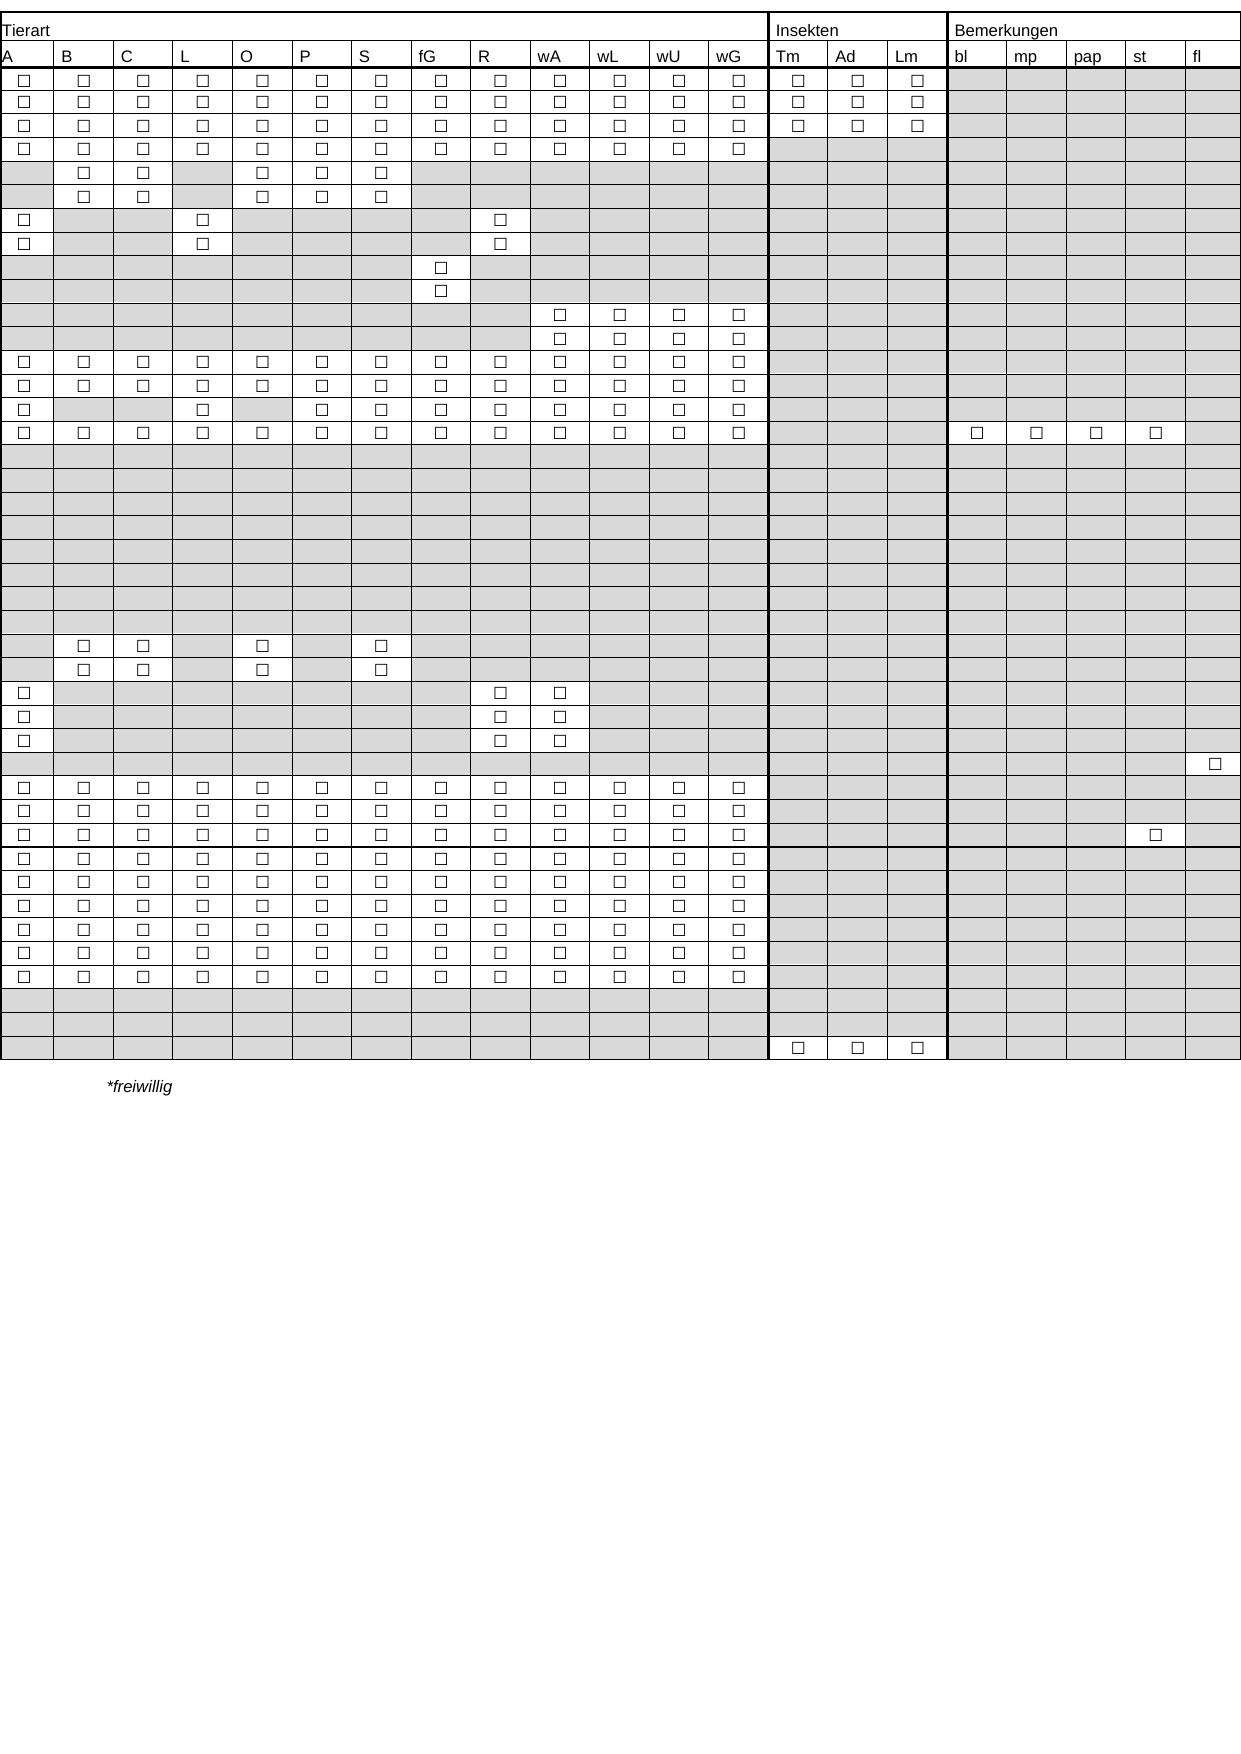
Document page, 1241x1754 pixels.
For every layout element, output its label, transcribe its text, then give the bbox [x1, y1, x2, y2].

table_cell [1126, 966, 1185, 988]
table_cell [531, 966, 589, 988]
table_cell [531, 942, 589, 964]
table_cell [709, 351, 767, 373]
table_cell [233, 493, 292, 515]
table_cell [828, 824, 887, 846]
table_cell [173, 564, 232, 586]
table_cell [1186, 375, 1240, 397]
table_cell [233, 375, 292, 397]
table_cell [650, 138, 708, 161]
table_cell [173, 209, 232, 232]
table_cell [531, 587, 589, 610]
table_cell [1067, 989, 1125, 1012]
table_cell [590, 398, 649, 421]
table_cell [709, 564, 767, 586]
table_cell [173, 280, 232, 302]
table_cell [114, 209, 172, 232]
table_cell [2, 91, 53, 113]
table_cell [709, 91, 767, 113]
table_cell [1007, 469, 1066, 492]
table_cell [888, 138, 946, 161]
table_cell [1067, 966, 1125, 988]
table_cell [770, 706, 827, 728]
table_cell [352, 91, 411, 113]
table_cell [412, 540, 470, 563]
table_cell [949, 611, 1006, 633]
table_cell [650, 91, 708, 113]
table_cell [709, 800, 767, 823]
table_cell [531, 138, 589, 161]
table_cell [1007, 587, 1066, 610]
table_cell [590, 540, 649, 563]
table_cell [233, 989, 292, 1012]
table_cell [1007, 895, 1066, 917]
table_cell [293, 989, 351, 1012]
table_cell [949, 185, 1006, 208]
table_cell [1186, 493, 1240, 515]
table_cell [2, 351, 53, 373]
table_cell [531, 564, 589, 586]
table_cell [293, 776, 351, 799]
table_cell [590, 114, 649, 137]
table_cell [293, 1037, 351, 1059]
table_cell [54, 185, 113, 208]
table_cell [293, 351, 351, 373]
table_cell [1067, 91, 1125, 113]
table_cell [233, 327, 292, 350]
table_cell [1067, 776, 1125, 799]
table_cell [2, 776, 53, 799]
table_cell [1007, 729, 1066, 752]
table_cell [709, 493, 767, 515]
table_cell [233, 1037, 292, 1059]
table_cell [412, 69, 470, 90]
table_cell [1067, 375, 1125, 397]
table_cell [471, 69, 530, 90]
table_cell wU [650, 41, 708, 66]
table_cell [1067, 658, 1125, 681]
table_cell [54, 304, 113, 326]
table_cell [770, 658, 827, 681]
table_cell [233, 516, 292, 539]
table_cell [114, 658, 172, 681]
table_cell [1007, 375, 1066, 397]
table_cell [770, 1013, 827, 1036]
table_cell [1067, 185, 1125, 208]
table_cell [1186, 706, 1240, 728]
table_cell [293, 800, 351, 823]
table_cell [233, 895, 292, 917]
table_cell [173, 1013, 232, 1036]
table_cell [650, 918, 708, 941]
table_cell [352, 895, 411, 917]
table_cell [173, 611, 232, 633]
table_cell [54, 918, 113, 941]
table_cell [1126, 729, 1185, 752]
table_cell C [114, 41, 172, 66]
table_cell [770, 233, 827, 255]
table_cell [709, 233, 767, 255]
table_cell [54, 895, 113, 917]
table_cell [888, 800, 946, 823]
table_cell [173, 114, 232, 137]
table_cell [888, 280, 946, 302]
table_cell [412, 422, 470, 444]
table_cell [828, 800, 887, 823]
table_cell [770, 398, 827, 421]
table_cell [770, 185, 827, 208]
table_cell [828, 445, 887, 468]
table_cell [650, 69, 708, 90]
table_cell [1186, 69, 1240, 90]
table_cell [412, 256, 470, 279]
table_cell [114, 540, 172, 563]
table_cell [412, 918, 470, 941]
table_cell [412, 989, 470, 1012]
table_cell [770, 800, 827, 823]
table_cell [1007, 966, 1066, 988]
table_cell [114, 824, 172, 846]
table_cell [2, 989, 53, 1012]
table_cell [471, 729, 530, 752]
table_cell [650, 256, 708, 279]
table_cell [1126, 327, 1185, 350]
table_cell [650, 611, 708, 633]
table_cell [471, 942, 530, 964]
table_cell [1186, 776, 1240, 799]
table_cell [828, 611, 887, 633]
table_cell [1007, 493, 1066, 515]
table_cell [1126, 776, 1185, 799]
table_cell [1126, 800, 1185, 823]
table_cell [352, 848, 411, 870]
table_cell [471, 776, 530, 799]
table_cell [531, 895, 589, 917]
table_cell [114, 185, 172, 208]
table_cell [1126, 753, 1185, 775]
table_cell [949, 162, 1006, 184]
table_cell [412, 327, 470, 350]
table_cell [650, 540, 708, 563]
table_cell [888, 304, 946, 326]
table_cell [293, 587, 351, 610]
table_cell [173, 658, 232, 681]
table_cell [650, 493, 708, 515]
table_cell [352, 706, 411, 728]
table_cell [1186, 540, 1240, 563]
table_cell [54, 375, 113, 397]
table_cell [54, 469, 113, 492]
table_cell [949, 729, 1006, 752]
table_cell [293, 564, 351, 586]
table_cell [293, 138, 351, 161]
table_cell [2, 587, 53, 610]
table_cell [828, 351, 887, 373]
table_cell [293, 1013, 351, 1036]
table_cell [352, 871, 411, 894]
table_cell [1186, 1013, 1240, 1036]
table_cell Lm [888, 41, 946, 66]
table_cell [114, 942, 172, 964]
table_cell [888, 209, 946, 232]
table_cell [352, 351, 411, 373]
table_cell [54, 445, 113, 468]
table_cell [650, 587, 708, 610]
table_cell [1007, 564, 1066, 586]
table_cell [650, 351, 708, 373]
table_cell [888, 469, 946, 492]
table_cell [54, 966, 113, 988]
table_cell [709, 327, 767, 350]
table_cell [1067, 824, 1125, 846]
table_cell [2, 280, 53, 302]
table_cell [888, 966, 946, 988]
table_cell [888, 69, 946, 90]
table_cell [590, 422, 649, 444]
table_cell [888, 989, 946, 1012]
table_cell [2, 1037, 53, 1059]
table_cell [471, 162, 530, 184]
table_cell [1007, 540, 1066, 563]
table_cell [1126, 445, 1185, 468]
table_cell [1186, 635, 1240, 657]
table_cell [173, 422, 232, 444]
table_cell [2, 635, 53, 657]
table_cell [412, 493, 470, 515]
table_cell [173, 966, 232, 988]
table_cell [1007, 658, 1066, 681]
table_cell [828, 706, 887, 728]
table_cell [590, 233, 649, 255]
table_cell [114, 1037, 172, 1059]
table_cell [114, 895, 172, 917]
table_cell [709, 1037, 767, 1059]
table_cell [650, 304, 708, 326]
table_cell [352, 564, 411, 586]
table_cell [114, 469, 172, 492]
table_cell [352, 800, 411, 823]
table_cell [709, 848, 767, 870]
table_cell [949, 658, 1006, 681]
table_cell [590, 351, 649, 373]
table_cell [352, 776, 411, 799]
table_cell [2, 516, 53, 539]
table_cell [1126, 398, 1185, 421]
table_cell [770, 209, 827, 232]
table_cell [709, 918, 767, 941]
table_cell [293, 658, 351, 681]
table_cell Tm [770, 41, 827, 66]
table_cell [352, 1037, 411, 1059]
table_cell [352, 256, 411, 279]
table_cell [770, 162, 827, 184]
table_cell [114, 848, 172, 870]
table_cell [828, 1037, 887, 1059]
table_cell [1007, 1013, 1066, 1036]
table_cell [54, 658, 113, 681]
table_cell [1067, 706, 1125, 728]
table_cell [1126, 185, 1185, 208]
table_cell [770, 493, 827, 515]
table_cell [114, 729, 172, 752]
table_cell [352, 516, 411, 539]
table_cell [590, 753, 649, 775]
table_cell [949, 1037, 1006, 1059]
table_cell [293, 91, 351, 113]
table_cell [949, 682, 1006, 704]
table_cell bl [949, 41, 1006, 66]
table_cell [471, 422, 530, 444]
table_cell [1186, 138, 1240, 161]
table_cell [590, 966, 649, 988]
table_cell [233, 445, 292, 468]
table_cell [1126, 69, 1185, 90]
table_cell [709, 114, 767, 137]
table_cell [828, 69, 887, 90]
table_cell [828, 918, 887, 941]
table_cell [1007, 280, 1066, 302]
table_cell [114, 233, 172, 255]
table_cell [412, 469, 470, 492]
table_cell [1067, 753, 1125, 775]
table_cell [2, 256, 53, 279]
table_cell [233, 114, 292, 137]
table_cell [173, 871, 232, 894]
table_cell [770, 516, 827, 539]
table_cell [1186, 351, 1240, 373]
table_cell [650, 824, 708, 846]
table_cell [54, 564, 113, 586]
table_cell [1186, 445, 1240, 468]
table_cell [1126, 162, 1185, 184]
table_cell [590, 776, 649, 799]
table_cell [650, 635, 708, 657]
table_cell [412, 185, 470, 208]
table_cell [888, 516, 946, 539]
table_cell [233, 753, 292, 775]
table_cell [709, 445, 767, 468]
table_cell [352, 1013, 411, 1036]
table_cell [531, 848, 589, 870]
table_cell [1007, 256, 1066, 279]
table_cell [770, 69, 827, 90]
table_cell [590, 611, 649, 633]
table_cell [293, 304, 351, 326]
table_cell [471, 445, 530, 468]
table_cell [1126, 351, 1185, 373]
table_cell [233, 942, 292, 964]
table_cell [471, 564, 530, 586]
table_cell [412, 848, 470, 870]
table_cell [590, 445, 649, 468]
table_cell [590, 1013, 649, 1036]
table_cell [293, 918, 351, 941]
table_cell [233, 540, 292, 563]
table_cell [1007, 800, 1066, 823]
table_cell [293, 753, 351, 775]
table_cell [531, 682, 589, 704]
table_cell [233, 162, 292, 184]
table_cell [471, 375, 530, 397]
table_cell [293, 729, 351, 752]
table_cell [828, 209, 887, 232]
table_cell [828, 398, 887, 421]
table_cell [173, 635, 232, 657]
table_cell [471, 233, 530, 255]
table_cell [173, 91, 232, 113]
table_cell [709, 635, 767, 657]
table_cell pap [1067, 41, 1125, 66]
table_cell [471, 966, 530, 988]
table_cell [173, 256, 232, 279]
table_cell [949, 304, 1006, 326]
table_cell [650, 729, 708, 752]
table_cell [1007, 611, 1066, 633]
table_cell [1186, 422, 1240, 444]
table_header Bemerkungen [949, 13, 1240, 40]
table_cell [770, 587, 827, 610]
table_cell [114, 493, 172, 515]
table_cell S [352, 41, 411, 66]
table_cell [531, 989, 589, 1012]
table_cell [1007, 69, 1066, 90]
table_cell [1007, 918, 1066, 941]
table_cell [1126, 871, 1185, 894]
table_cell [233, 848, 292, 870]
table_cell [1007, 162, 1066, 184]
table_cell [531, 209, 589, 232]
table_cell [1186, 304, 1240, 326]
table_cell [233, 611, 292, 633]
table_cell [650, 871, 708, 894]
table_cell [114, 776, 172, 799]
table_cell [531, 422, 589, 444]
table_cell [293, 114, 351, 137]
table_cell [173, 469, 232, 492]
table_cell [531, 658, 589, 681]
table_cell [412, 445, 470, 468]
table_cell [650, 469, 708, 492]
table_cell [293, 942, 351, 964]
table_cell [412, 706, 470, 728]
table_cell [770, 895, 827, 917]
table_cell [114, 516, 172, 539]
table_cell [54, 398, 113, 421]
table_cell [173, 1037, 232, 1059]
table_cell [709, 209, 767, 232]
table_cell [1126, 1013, 1185, 1036]
table_cell [1186, 114, 1240, 137]
table_cell [173, 753, 232, 775]
table_cell [114, 304, 172, 326]
table_cell [1007, 753, 1066, 775]
table_cell [650, 162, 708, 184]
table_cell [650, 233, 708, 255]
table_cell [114, 91, 172, 113]
table_cell [471, 989, 530, 1012]
table_cell [828, 587, 887, 610]
table_cell [2, 185, 53, 208]
table_cell [173, 587, 232, 610]
table_cell [173, 848, 232, 870]
table_cell [828, 753, 887, 775]
table_cell [471, 824, 530, 846]
table_cell [293, 69, 351, 90]
table_cell [233, 871, 292, 894]
table_cell [54, 493, 113, 515]
table_cell [1126, 469, 1185, 492]
table_header Tierart [2, 13, 767, 40]
table_cell [352, 635, 411, 657]
table_cell [352, 280, 411, 302]
table_cell [54, 69, 113, 90]
table_cell [471, 540, 530, 563]
table_cell [1126, 516, 1185, 539]
table_cell [54, 942, 113, 964]
table_cell [114, 162, 172, 184]
table_cell [650, 895, 708, 917]
table_cell [471, 185, 530, 208]
table_cell [531, 1013, 589, 1036]
table_cell [471, 91, 530, 113]
table_cell [709, 304, 767, 326]
table_cell [1007, 706, 1066, 728]
table_cell [173, 729, 232, 752]
table_cell [949, 469, 1006, 492]
table_cell [2, 162, 53, 184]
table_cell [412, 587, 470, 610]
table_cell [531, 824, 589, 846]
table_cell [471, 800, 530, 823]
table_cell [114, 280, 172, 302]
table_cell [770, 469, 827, 492]
table_cell [709, 611, 767, 633]
table_cell [114, 871, 172, 894]
table_cell L [173, 41, 232, 66]
table_cell [949, 327, 1006, 350]
table_cell [293, 635, 351, 657]
table_cell [770, 304, 827, 326]
table_cell [770, 422, 827, 444]
table_cell [173, 233, 232, 255]
table_cell [650, 682, 708, 704]
table_cell [888, 564, 946, 586]
table_cell [531, 800, 589, 823]
table_cell [1126, 1037, 1185, 1059]
table_cell [114, 445, 172, 468]
table_cell [471, 493, 530, 515]
table_cell [54, 162, 113, 184]
table_cell [828, 114, 887, 137]
table_cell [888, 871, 946, 894]
table_cell [770, 848, 827, 870]
table_cell [1067, 256, 1125, 279]
table_cell [709, 280, 767, 302]
table_cell [412, 91, 470, 113]
table_cell [650, 516, 708, 539]
table_cell [1186, 1037, 1240, 1059]
table_cell [293, 445, 351, 468]
table_cell [2, 848, 53, 870]
table_cell [650, 658, 708, 681]
table_cell [770, 280, 827, 302]
table_cell [54, 351, 113, 373]
table_cell [590, 256, 649, 279]
table_cell [1067, 942, 1125, 964]
table_cell [2, 895, 53, 917]
table_cell [1186, 753, 1240, 775]
table_cell [770, 327, 827, 350]
table_cell [352, 114, 411, 137]
table_cell [2, 445, 53, 468]
table_cell [471, 848, 530, 870]
table_cell [650, 753, 708, 775]
table_cell [650, 706, 708, 728]
table_cell [888, 682, 946, 704]
table_cell [1186, 682, 1240, 704]
table_cell [2, 327, 53, 350]
table_cell [709, 776, 767, 799]
table_cell [590, 516, 649, 539]
table_cell [233, 966, 292, 988]
table_cell [173, 776, 232, 799]
table_cell [1126, 493, 1185, 515]
table_cell [888, 375, 946, 397]
table_cell [2, 682, 53, 704]
table_cell [590, 918, 649, 941]
table_cell [114, 138, 172, 161]
table_cell [233, 658, 292, 681]
table_cell [114, 422, 172, 444]
table_cell [293, 398, 351, 421]
table_cell [233, 256, 292, 279]
table_cell [531, 1037, 589, 1059]
table_cell [54, 233, 113, 255]
table_cell O [233, 41, 292, 66]
table_cell [531, 493, 589, 515]
table_cell [531, 91, 589, 113]
table_cell [590, 185, 649, 208]
table_cell [114, 966, 172, 988]
table_cell [531, 280, 589, 302]
table_cell [1067, 587, 1125, 610]
table_cell [233, 635, 292, 657]
table_cell [233, 185, 292, 208]
table_cell [1126, 942, 1185, 964]
table_cell [709, 516, 767, 539]
table_cell [828, 280, 887, 302]
table_cell [709, 824, 767, 846]
table_cell [828, 185, 887, 208]
table_cell [114, 635, 172, 657]
table_cell [54, 706, 113, 728]
table_cell [1067, 682, 1125, 704]
table_cell [293, 233, 351, 255]
table_cell [233, 469, 292, 492]
table_cell [54, 824, 113, 846]
table_cell [412, 351, 470, 373]
table_cell [114, 1013, 172, 1036]
table_cell [770, 1037, 827, 1059]
table_cell [650, 280, 708, 302]
table_cell [1126, 138, 1185, 161]
table_cell [471, 658, 530, 681]
table_cell [650, 327, 708, 350]
table_cell mp [1007, 41, 1066, 66]
table_cell [888, 587, 946, 610]
table_cell [828, 682, 887, 704]
table_cell [828, 848, 887, 870]
table_cell [531, 233, 589, 255]
table_cell [1186, 729, 1240, 752]
table_cell [114, 327, 172, 350]
table_cell [828, 256, 887, 279]
table_cell [949, 966, 1006, 988]
table_cell [1007, 635, 1066, 657]
table_cell [54, 776, 113, 799]
table_cell [54, 256, 113, 279]
table_cell [173, 69, 232, 90]
table_cell [2, 422, 53, 444]
table_cell [2, 540, 53, 563]
table_cell [590, 162, 649, 184]
table_cell [293, 682, 351, 704]
table_cell [352, 658, 411, 681]
table_cell P [293, 41, 351, 66]
table_cell [352, 162, 411, 184]
table_cell [293, 493, 351, 515]
table_cell [1067, 445, 1125, 468]
table_cell [412, 658, 470, 681]
table_cell [2, 753, 53, 775]
table_cell [1067, 469, 1125, 492]
table_cell [1126, 848, 1185, 870]
table_cell [233, 776, 292, 799]
table_cell [54, 422, 113, 444]
table_cell [2, 611, 53, 633]
table_cell [1007, 327, 1066, 350]
table_cell [590, 327, 649, 350]
table_cell [173, 138, 232, 161]
table_cell [1126, 706, 1185, 728]
table_cell [114, 398, 172, 421]
table_cell [1126, 587, 1185, 610]
table_cell [54, 114, 113, 137]
table_cell [1186, 871, 1240, 894]
table_cell [173, 327, 232, 350]
table_cell [1067, 422, 1125, 444]
table_cell [828, 729, 887, 752]
table_cell [233, 564, 292, 586]
table_cell [1067, 162, 1125, 184]
table_cell [173, 706, 232, 728]
table_cell [1067, 69, 1125, 90]
table_cell [590, 564, 649, 586]
table_cell [54, 800, 113, 823]
table_cell [2, 138, 53, 161]
table_cell [1007, 185, 1066, 208]
table_cell [709, 753, 767, 775]
table_cell R [471, 41, 530, 66]
table_cell [828, 138, 887, 161]
table_cell [352, 233, 411, 255]
table_cell [2, 564, 53, 586]
table_cell [1186, 280, 1240, 302]
table_cell [412, 1037, 470, 1059]
table_cell [770, 540, 827, 563]
table_cell [471, 1037, 530, 1059]
table_cell [471, 304, 530, 326]
table_cell [888, 942, 946, 964]
table_cell [888, 162, 946, 184]
table_cell [114, 611, 172, 633]
table_cell [828, 493, 887, 515]
table_cell [949, 942, 1006, 964]
table_cell [173, 516, 232, 539]
table_cell [1067, 540, 1125, 563]
table_cell [590, 587, 649, 610]
table_cell [1007, 776, 1066, 799]
table_cell [471, 918, 530, 941]
table_cell [1007, 1037, 1066, 1059]
table_cell [54, 635, 113, 657]
table_cell [770, 871, 827, 894]
table_cell [293, 375, 351, 397]
table_cell [1067, 918, 1125, 941]
table_cell [173, 989, 232, 1012]
table_cell [1067, 1013, 1125, 1036]
table_cell [293, 540, 351, 563]
table_cell [412, 564, 470, 586]
table_cell [770, 138, 827, 161]
table_cell [949, 989, 1006, 1012]
table_cell [293, 824, 351, 846]
table_cell [114, 69, 172, 90]
table_cell [590, 635, 649, 657]
table_cell [352, 493, 411, 515]
table_cell [352, 587, 411, 610]
table_cell [590, 942, 649, 964]
table_cell [888, 729, 946, 752]
table_cell [1126, 824, 1185, 846]
table_cell [173, 445, 232, 468]
table_cell [293, 871, 351, 894]
table_cell [650, 209, 708, 232]
table_cell [1186, 209, 1240, 232]
table_cell [888, 1013, 946, 1036]
table_cell [1126, 682, 1185, 704]
table_cell [293, 162, 351, 184]
table_cell [828, 422, 887, 444]
table_cell [1007, 682, 1066, 704]
table_cell [709, 729, 767, 752]
table_cell [590, 848, 649, 870]
table_cell [412, 966, 470, 988]
table_cell [770, 989, 827, 1012]
table_cell [888, 398, 946, 421]
table_cell [1067, 138, 1125, 161]
table_cell [54, 280, 113, 302]
table_cell [709, 871, 767, 894]
table_cell [2, 918, 53, 941]
table_cell [590, 91, 649, 113]
table_cell [1186, 848, 1240, 870]
table_cell [888, 91, 946, 113]
table_cell [293, 895, 351, 917]
table_cell [2, 800, 53, 823]
table_cell [2, 398, 53, 421]
table_cell [471, 280, 530, 302]
table_cell [770, 611, 827, 633]
table_cell [412, 162, 470, 184]
table_cell [114, 375, 172, 397]
table_cell [888, 327, 946, 350]
table_cell [709, 162, 767, 184]
table_cell [54, 1013, 113, 1036]
table_cell [1067, 611, 1125, 633]
table_cell [770, 91, 827, 113]
table_cell [1007, 422, 1066, 444]
table_cell [1186, 587, 1240, 610]
table_cell [1007, 304, 1066, 326]
table_cell [888, 658, 946, 681]
table_cell [233, 918, 292, 941]
table_cell [770, 256, 827, 279]
table_cell [233, 398, 292, 421]
table_cell [531, 871, 589, 894]
table_cell [531, 256, 589, 279]
table_cell [888, 540, 946, 563]
table_cell [173, 493, 232, 515]
table_cell [770, 918, 827, 941]
table_cell [54, 753, 113, 775]
table_cell [949, 375, 1006, 397]
table_cell [650, 966, 708, 988]
table_cell [173, 162, 232, 184]
table_cell [352, 753, 411, 775]
table_cell [1126, 611, 1185, 633]
table_cell [1186, 162, 1240, 184]
table_cell [2, 233, 53, 255]
table_cell [471, 516, 530, 539]
table_cell [412, 233, 470, 255]
table_cell [770, 445, 827, 468]
table_cell [531, 706, 589, 728]
table_cell [1007, 942, 1066, 964]
table_cell [54, 871, 113, 894]
table_cell [114, 256, 172, 279]
table_cell [949, 233, 1006, 255]
table_cell [1186, 658, 1240, 681]
table_cell [531, 375, 589, 397]
table_cell [1126, 304, 1185, 326]
table_cell [949, 516, 1006, 539]
table_cell [2, 1013, 53, 1036]
table_cell [2, 729, 53, 752]
table_cell [888, 635, 946, 657]
table_cell [412, 516, 470, 539]
table_cell [949, 540, 1006, 563]
table_cell [233, 280, 292, 302]
table_cell [1067, 351, 1125, 373]
table_cell [828, 91, 887, 113]
table_cell [709, 587, 767, 610]
table_cell [471, 327, 530, 350]
table_cell [770, 564, 827, 586]
table_cell [412, 304, 470, 326]
table_cell [650, 114, 708, 137]
table_cell [770, 682, 827, 704]
table_cell [1126, 895, 1185, 917]
table_cell [770, 114, 827, 137]
table_cell [949, 422, 1006, 444]
table_cell [949, 69, 1006, 90]
table_cell [352, 327, 411, 350]
table_cell [233, 351, 292, 373]
table_cell fl [1186, 41, 1240, 66]
table_cell [2, 469, 53, 492]
table_cell [531, 445, 589, 468]
table_cell [1007, 91, 1066, 113]
table_cell [412, 138, 470, 161]
table_cell [1186, 398, 1240, 421]
table_cell [770, 753, 827, 775]
table_cell [2, 658, 53, 681]
table_cell [1007, 824, 1066, 846]
table_cell [471, 682, 530, 704]
table_cell [770, 966, 827, 988]
table_cell [412, 611, 470, 633]
table_cell [888, 233, 946, 255]
table_cell [828, 635, 887, 657]
table_cell [412, 398, 470, 421]
table_cell [1067, 398, 1125, 421]
table_cell [828, 942, 887, 964]
table_cell [1126, 375, 1185, 397]
table_cell [114, 800, 172, 823]
text *freiwillig [106, 1060, 1134, 1096]
table_cell [1186, 966, 1240, 988]
table_cell [590, 658, 649, 681]
table_cell [54, 138, 113, 161]
table_cell [531, 540, 589, 563]
table_cell [949, 848, 1006, 870]
table_cell [233, 800, 292, 823]
table_cell [352, 185, 411, 208]
table_cell [233, 682, 292, 704]
table_cell [471, 635, 530, 657]
table_cell [888, 706, 946, 728]
table_cell [412, 682, 470, 704]
table_cell [1067, 800, 1125, 823]
table_cell [1126, 422, 1185, 444]
table_cell [1126, 635, 1185, 657]
table_cell [173, 942, 232, 964]
table_cell [709, 1013, 767, 1036]
table_cell [709, 682, 767, 704]
table_cell [709, 540, 767, 563]
table_cell [1007, 114, 1066, 137]
table_cell [650, 800, 708, 823]
table_cell [1126, 540, 1185, 563]
table_cell [1007, 848, 1066, 870]
table_cell [412, 375, 470, 397]
table_cell [888, 848, 946, 870]
table_cell [1067, 895, 1125, 917]
table_cell [531, 635, 589, 657]
table_cell [650, 1037, 708, 1059]
table_cell [1067, 209, 1125, 232]
table_cell [949, 776, 1006, 799]
table_cell [2, 114, 53, 137]
table_cell [173, 800, 232, 823]
table_cell [650, 942, 708, 964]
table_cell [531, 114, 589, 137]
table_cell [293, 256, 351, 279]
table_cell [949, 895, 1006, 917]
table_cell [1126, 280, 1185, 302]
table_cell [2, 706, 53, 728]
table_cell [412, 635, 470, 657]
table_cell [412, 800, 470, 823]
table_cell [1186, 942, 1240, 964]
table_cell [233, 138, 292, 161]
table_cell [650, 375, 708, 397]
table_cell [1007, 209, 1066, 232]
table_cell [888, 895, 946, 917]
table_cell [54, 729, 113, 752]
table_cell [114, 682, 172, 704]
table_cell [412, 753, 470, 775]
table_cell [949, 138, 1006, 161]
table_cell [173, 375, 232, 397]
table_cell [173, 682, 232, 704]
table_cell [352, 422, 411, 444]
table_cell [1067, 871, 1125, 894]
table_cell [531, 327, 589, 350]
table_cell [1126, 233, 1185, 255]
table_cell [2, 304, 53, 326]
table_cell [412, 114, 470, 137]
table_cell [233, 706, 292, 728]
table_cell [828, 233, 887, 255]
table_cell [1007, 351, 1066, 373]
table_cell [1007, 138, 1066, 161]
table_cell [949, 706, 1006, 728]
table_cell [709, 138, 767, 161]
table_cell [1126, 564, 1185, 586]
table_cell [949, 564, 1006, 586]
table_cell wL [590, 41, 649, 66]
table_cell [1186, 185, 1240, 208]
table_cell [293, 848, 351, 870]
table_cell [1007, 871, 1066, 894]
table_cell [233, 209, 292, 232]
table_cell [770, 776, 827, 799]
table_cell [1186, 91, 1240, 113]
table_cell [949, 1013, 1006, 1036]
table_cell [888, 422, 946, 444]
table_cell [471, 256, 530, 279]
table_cell [949, 824, 1006, 846]
table_cell [1067, 233, 1125, 255]
table_cell [352, 209, 411, 232]
table_cell [1186, 564, 1240, 586]
table_cell wG [709, 41, 767, 66]
table_cell [114, 989, 172, 1012]
table_cell [1067, 635, 1125, 657]
table_cell [471, 138, 530, 161]
table_cell [949, 280, 1006, 302]
table_cell [352, 942, 411, 964]
table_cell [888, 185, 946, 208]
table_cell [949, 493, 1006, 515]
table_cell [1186, 918, 1240, 941]
table_cell [531, 729, 589, 752]
table_cell [293, 327, 351, 350]
table_cell [828, 540, 887, 563]
table_cell [650, 776, 708, 799]
table_cell [233, 233, 292, 255]
table_cell [709, 398, 767, 421]
table_cell [293, 611, 351, 633]
table_cell [114, 918, 172, 941]
table_cell [828, 469, 887, 492]
table_cell [1007, 398, 1066, 421]
table_cell st [1126, 41, 1185, 66]
table_cell [1007, 233, 1066, 255]
table_cell [1067, 564, 1125, 586]
table_cell [1186, 327, 1240, 350]
table_cell [2, 871, 53, 894]
table_cell [828, 895, 887, 917]
table_cell [949, 918, 1006, 941]
table_cell [1126, 658, 1185, 681]
table_cell [531, 351, 589, 373]
table_cell [531, 162, 589, 184]
table_cell [650, 989, 708, 1012]
table_cell [709, 422, 767, 444]
table_cell [114, 564, 172, 586]
table_cell fG [412, 41, 470, 66]
table_cell [412, 1013, 470, 1036]
table_cell [114, 587, 172, 610]
table_cell [888, 114, 946, 137]
table_cell [709, 69, 767, 90]
table_cell [233, 1013, 292, 1036]
table_cell [173, 895, 232, 917]
table_cell [590, 469, 649, 492]
table_cell [471, 209, 530, 232]
table_cell [1126, 209, 1185, 232]
table_cell [412, 942, 470, 964]
table_cell [471, 1013, 530, 1036]
table_cell [709, 658, 767, 681]
table_cell [590, 69, 649, 90]
table_cell [949, 114, 1006, 137]
table_cell [590, 375, 649, 397]
table_cell [54, 682, 113, 704]
table_cell [770, 635, 827, 657]
table_cell [471, 706, 530, 728]
table_cell [709, 256, 767, 279]
table_cell [412, 871, 470, 894]
table_cell [293, 185, 351, 208]
table_cell [949, 351, 1006, 373]
table_cell [828, 375, 887, 397]
table_cell [352, 69, 411, 90]
table_cell [949, 398, 1006, 421]
table_cell [1126, 114, 1185, 137]
table_cell [2, 209, 53, 232]
table_cell [1067, 114, 1125, 137]
table_cell [531, 398, 589, 421]
table_cell Ad [828, 41, 887, 66]
table_cell [949, 587, 1006, 610]
table_cell [54, 611, 113, 633]
table_cell [949, 635, 1006, 657]
table_cell [1067, 1037, 1125, 1059]
table_cell [412, 729, 470, 752]
table_cell [1126, 256, 1185, 279]
table_cell [531, 918, 589, 941]
table_cell [770, 942, 827, 964]
table_cell wA [531, 41, 589, 66]
table_cell [1186, 895, 1240, 917]
table_cell [828, 327, 887, 350]
table_cell [650, 1013, 708, 1036]
table_cell [770, 375, 827, 397]
table_cell [293, 966, 351, 988]
table_cell [828, 516, 887, 539]
table_cell [709, 375, 767, 397]
table_cell [1186, 824, 1240, 846]
table_cell [650, 848, 708, 870]
table_cell [531, 304, 589, 326]
table_cell [888, 918, 946, 941]
table_cell [54, 540, 113, 563]
table_cell [590, 800, 649, 823]
table_cell [770, 729, 827, 752]
table_cell [233, 729, 292, 752]
table_cell [888, 1037, 946, 1059]
table_cell [1186, 233, 1240, 255]
table_cell [590, 824, 649, 846]
table_cell [54, 587, 113, 610]
table_cell [293, 516, 351, 539]
table_cell [1067, 280, 1125, 302]
table_cell [293, 209, 351, 232]
table_cell [770, 824, 827, 846]
table_cell [293, 280, 351, 302]
table_cell [650, 564, 708, 586]
table_cell [412, 209, 470, 232]
table_cell [293, 469, 351, 492]
table_cell [709, 942, 767, 964]
table_cell A [2, 41, 53, 66]
table_cell [352, 540, 411, 563]
table_cell [1186, 469, 1240, 492]
table_cell [1186, 611, 1240, 633]
table_cell [412, 280, 470, 302]
table_cell [531, 69, 589, 90]
table_cell [1067, 493, 1125, 515]
table_cell [471, 587, 530, 610]
table_cell [352, 375, 411, 397]
table_cell [412, 824, 470, 846]
table_cell [709, 966, 767, 988]
table_cell [709, 989, 767, 1012]
table_cell [888, 611, 946, 633]
table_cell [590, 871, 649, 894]
table_cell [173, 398, 232, 421]
table_cell [949, 445, 1006, 468]
table_cell [173, 824, 232, 846]
table_cell [650, 185, 708, 208]
table_cell [471, 398, 530, 421]
table_cell [590, 280, 649, 302]
table_cell [233, 587, 292, 610]
table_cell [471, 114, 530, 137]
table_cell [888, 776, 946, 799]
table_cell [650, 422, 708, 444]
table_cell [888, 493, 946, 515]
table_cell [949, 753, 1006, 775]
table_cell [2, 69, 53, 90]
table_cell [828, 871, 887, 894]
table_cell [352, 138, 411, 161]
table_cell [590, 209, 649, 232]
table_cell [1186, 800, 1240, 823]
table_cell [1007, 989, 1066, 1012]
table_cell [531, 469, 589, 492]
table_cell [293, 422, 351, 444]
table_cell [54, 209, 113, 232]
table_cell [471, 753, 530, 775]
table_cell [828, 658, 887, 681]
table_cell [828, 989, 887, 1012]
table_cell [828, 162, 887, 184]
table_cell [949, 800, 1006, 823]
table_cell [54, 1037, 113, 1059]
table_cell [412, 776, 470, 799]
table_cell [770, 351, 827, 373]
table_cell [888, 351, 946, 373]
table_cell [828, 776, 887, 799]
table_cell [352, 398, 411, 421]
table_cell [590, 682, 649, 704]
table_cell [471, 611, 530, 633]
table_cell [1186, 516, 1240, 539]
table_cell [888, 445, 946, 468]
table_cell [1067, 848, 1125, 870]
table_cell [173, 304, 232, 326]
table_cell [173, 351, 232, 373]
table_cell [949, 256, 1006, 279]
table_cell [1126, 918, 1185, 941]
table_cell [352, 304, 411, 326]
table_cell [828, 1013, 887, 1036]
table_cell [531, 611, 589, 633]
table_cell [1186, 989, 1240, 1012]
table_cell [352, 682, 411, 704]
table_cell [352, 729, 411, 752]
table_cell [54, 327, 113, 350]
table_cell [709, 895, 767, 917]
table_cell [1126, 91, 1185, 113]
table_cell [173, 540, 232, 563]
table_cell [949, 871, 1006, 894]
table_cell [54, 848, 113, 870]
table_cell [114, 351, 172, 373]
table_cell [293, 706, 351, 728]
table_cell [1126, 989, 1185, 1012]
table_cell [471, 351, 530, 373]
table_cell [2, 493, 53, 515]
table_cell [233, 91, 292, 113]
table_cell B [54, 41, 113, 66]
table_cell [949, 209, 1006, 232]
table_cell [233, 824, 292, 846]
table_cell [590, 493, 649, 515]
table_cell [590, 706, 649, 728]
table_cell [888, 256, 946, 279]
table_cell [352, 611, 411, 633]
table_cell [709, 706, 767, 728]
table_cell [233, 304, 292, 326]
table_cell [1007, 516, 1066, 539]
table_cell [352, 824, 411, 846]
table_cell [54, 91, 113, 113]
table_cell [709, 469, 767, 492]
table_cell [2, 824, 53, 846]
table_cell [114, 706, 172, 728]
table_cell [590, 989, 649, 1012]
table_cell [828, 564, 887, 586]
table_cell [2, 375, 53, 397]
table_cell [352, 918, 411, 941]
table_cell [54, 516, 113, 539]
table_header Insekten [770, 13, 946, 40]
table_cell [352, 469, 411, 492]
table_cell [173, 918, 232, 941]
table_cell [1186, 256, 1240, 279]
table_cell [1067, 304, 1125, 326]
table_cell [114, 753, 172, 775]
table_cell [352, 966, 411, 988]
table_cell [828, 304, 887, 326]
table_cell [650, 445, 708, 468]
table_cell [352, 989, 411, 1012]
table_cell [888, 753, 946, 775]
table_cell [531, 753, 589, 775]
table_cell [233, 422, 292, 444]
table_cell [1067, 516, 1125, 539]
table_cell [471, 871, 530, 894]
table_cell [471, 469, 530, 492]
table_cell [2, 942, 53, 964]
table_cell [352, 445, 411, 468]
table_cell [590, 895, 649, 917]
table_cell [709, 185, 767, 208]
table_cell [590, 138, 649, 161]
table_cell [1067, 729, 1125, 752]
table_cell [471, 895, 530, 917]
table_cell [531, 185, 589, 208]
table_cell [590, 304, 649, 326]
table_cell [531, 516, 589, 539]
table_cell [949, 91, 1006, 113]
table_cell [590, 1037, 649, 1059]
table_cell [888, 824, 946, 846]
table_cell [412, 895, 470, 917]
table_cell [590, 729, 649, 752]
table_cell [531, 776, 589, 799]
table_cell [54, 989, 113, 1012]
table_cell [828, 966, 887, 988]
table_cell [114, 114, 172, 137]
table_cell [1067, 327, 1125, 350]
table_cell [233, 69, 292, 90]
table_cell [2, 966, 53, 988]
table_cell [1007, 445, 1066, 468]
table_cell [650, 398, 708, 421]
table_cell [173, 185, 232, 208]
